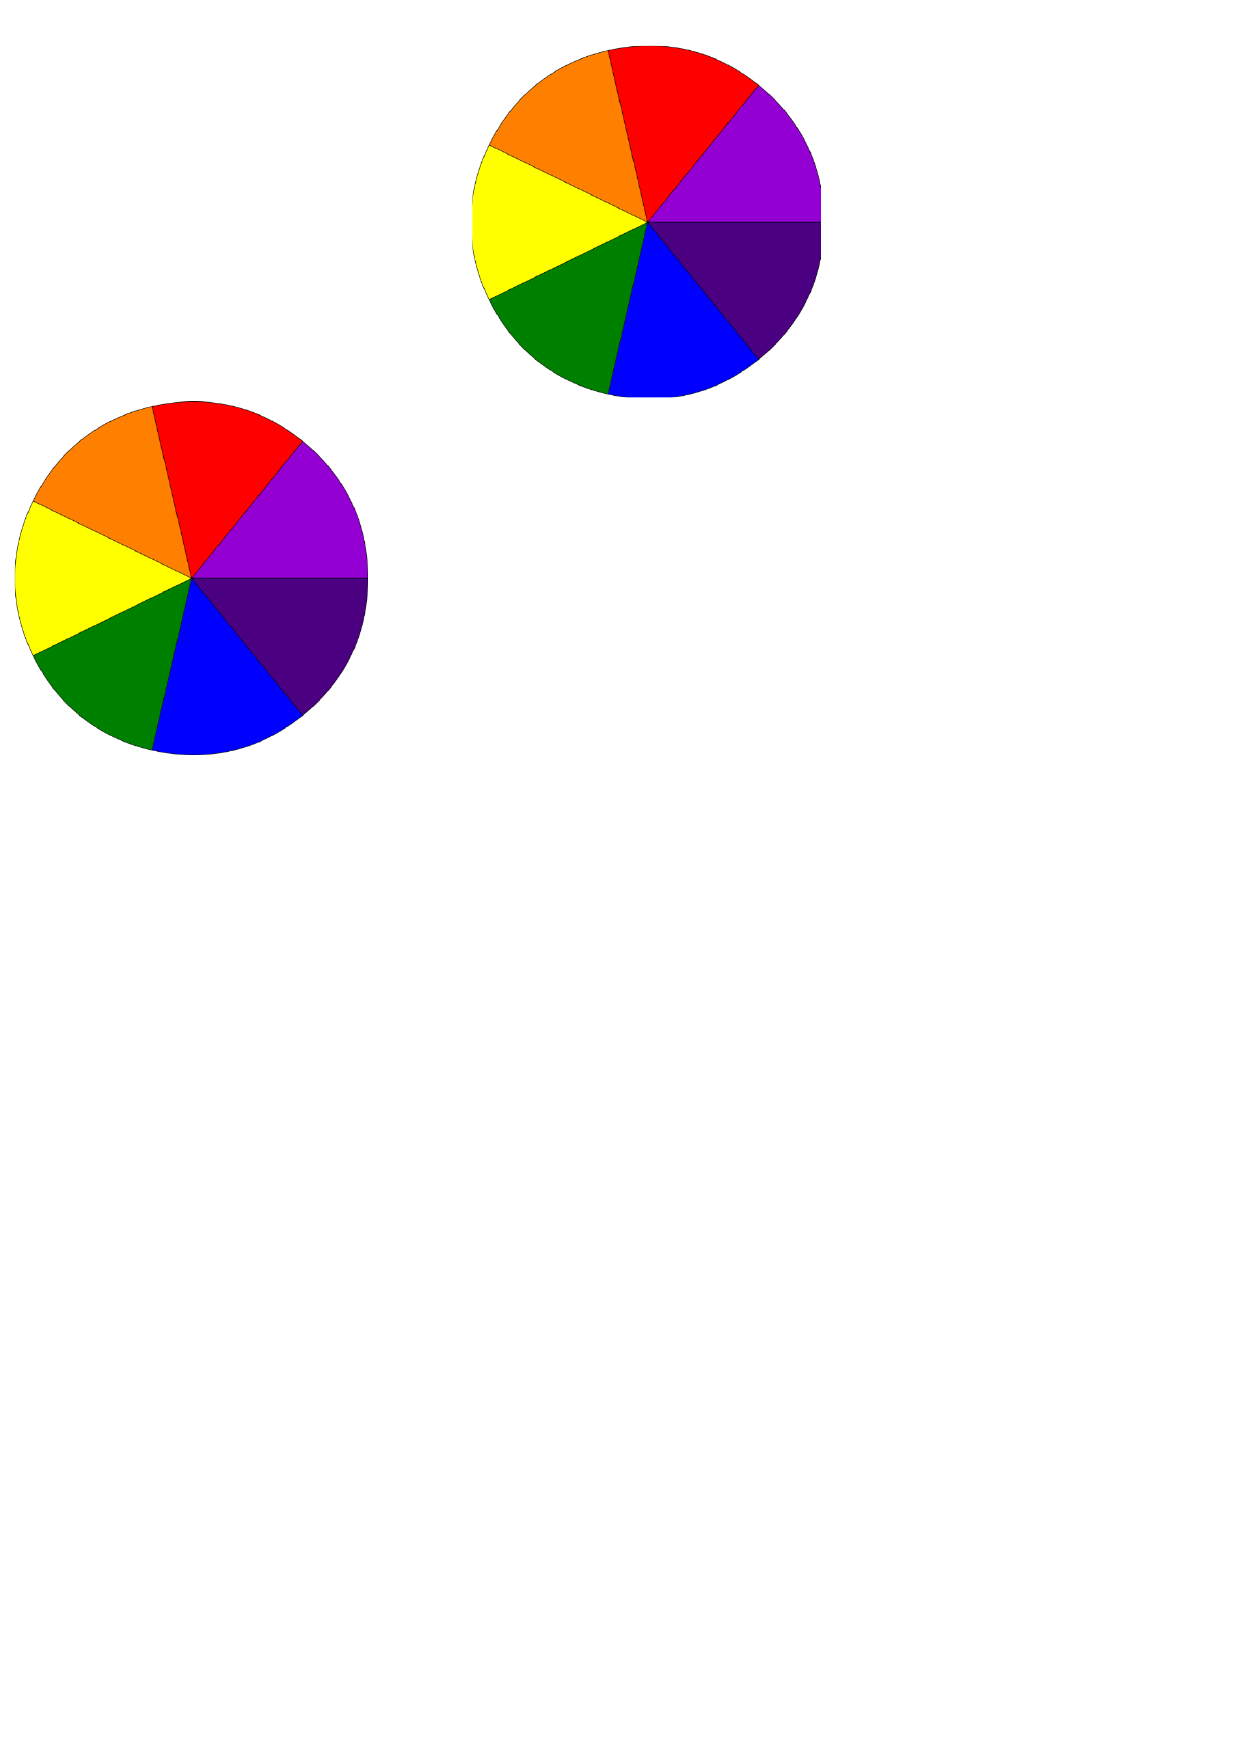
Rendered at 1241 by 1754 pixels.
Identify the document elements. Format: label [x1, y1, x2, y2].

picture [470, 45, 821, 396]
picture [14, 401, 368, 755]
